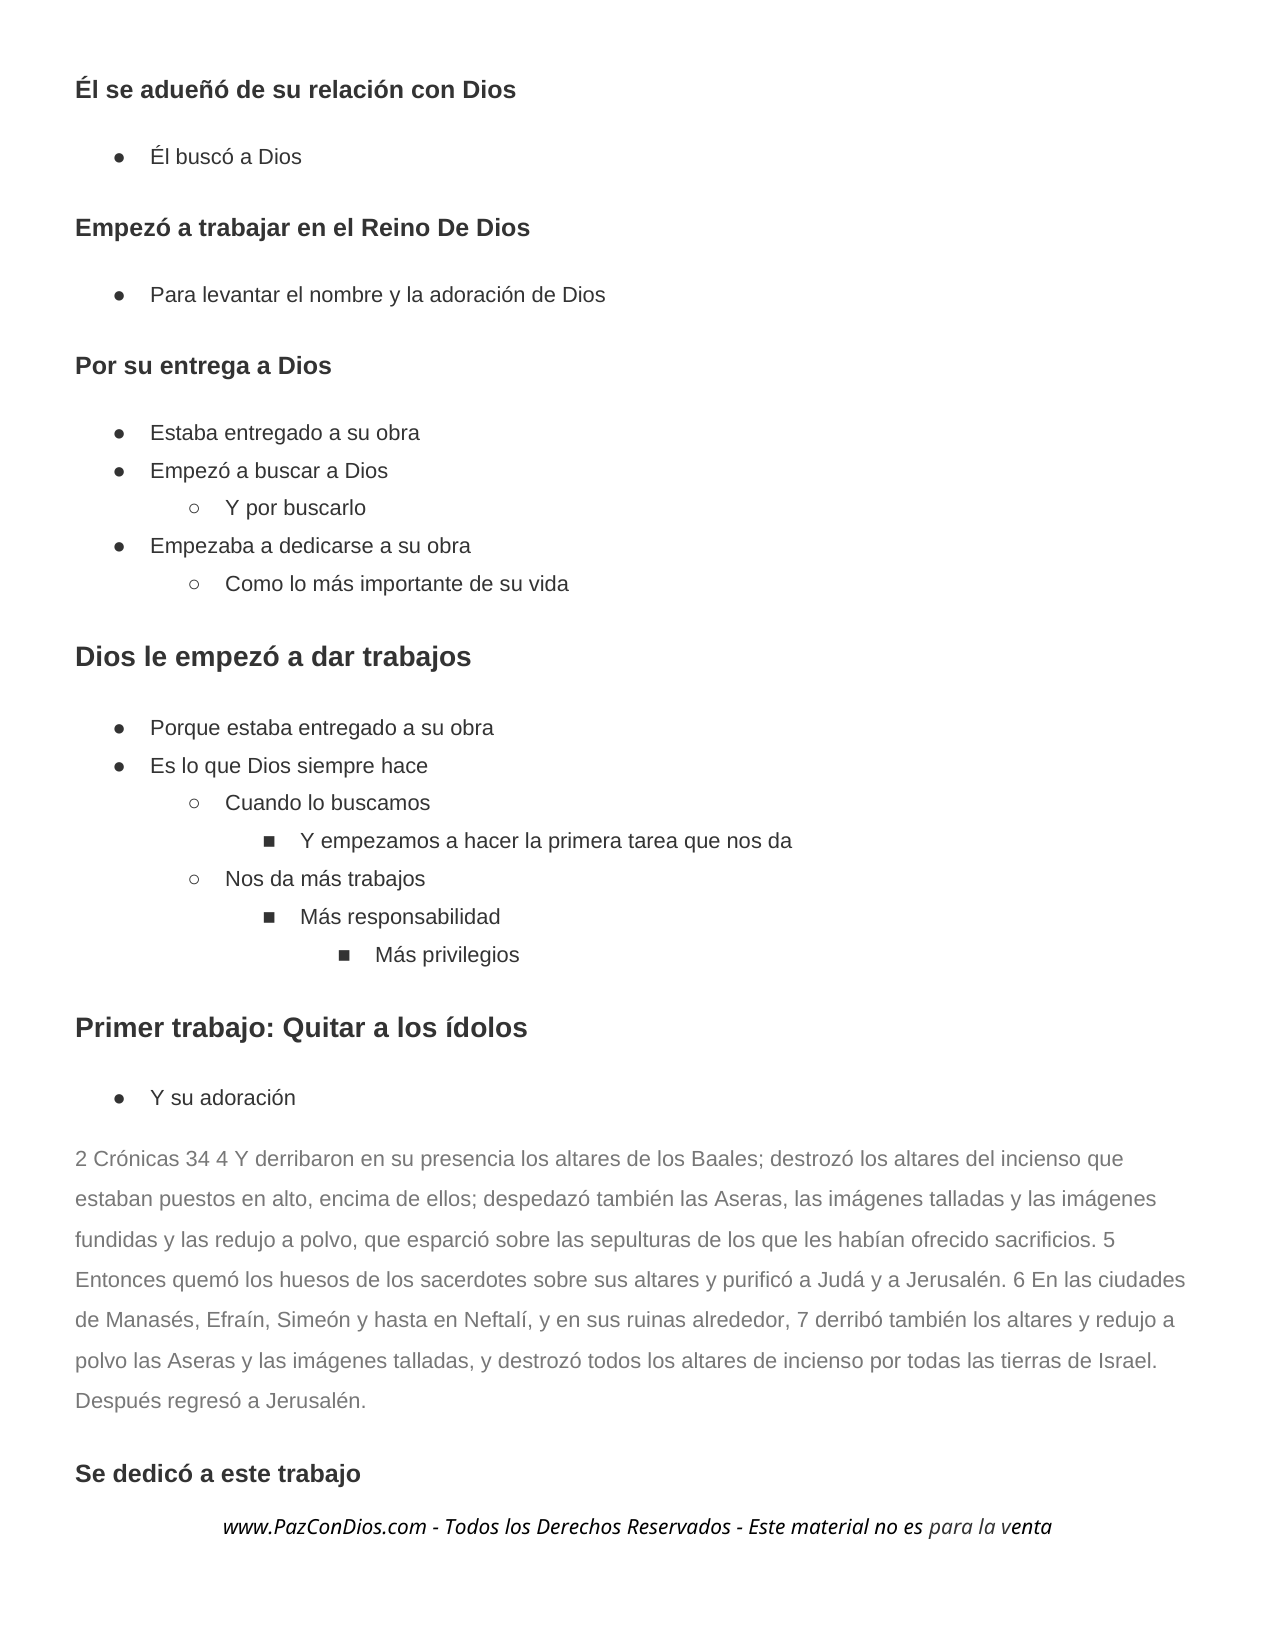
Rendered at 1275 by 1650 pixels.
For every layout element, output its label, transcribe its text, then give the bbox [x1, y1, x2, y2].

list Más privilegios [337, 942, 1200, 967]
list Cuando lo buscamos [187, 790, 1200, 816]
subtitle Se dedicó a este trabajo [75, 1459, 1200, 1488]
list Más responsabilidad [262, 904, 1200, 929]
subtitle Primer trabajo: Quitar a los ídolos [75, 1011, 1200, 1043]
list Él buscó a Dios [112, 144, 1200, 169]
list Empezaba a dedicarse a su obra [112, 533, 1200, 558]
list Estaba entregado a su obra [112, 420, 1200, 445]
list Para levantar el nombre y la adoración de Dios [112, 282, 1200, 307]
subtitle Dios le empezó a dar trabajos [75, 640, 1200, 672]
list Y empezamos a hacer la primera tarea que nos da [262, 828, 1200, 853]
list Y su adoración [112, 1085, 1200, 1111]
list Y por buscarlo [187, 495, 1200, 521]
subtitle Empezó a trabajar en el Reino De Dios [75, 213, 1200, 242]
list Como lo más importante de su vida [187, 571, 1200, 596]
list Es lo que Dios siempre hace [112, 752, 1200, 778]
list Porque estaba entregado a su obra [112, 715, 1200, 740]
list Nos da más trabajos [187, 866, 1200, 891]
subtitle Por su entrega a Dios [75, 351, 1200, 379]
text 2 Crónicas 34 4 Y derribaron en su presencia los altares de los Baales; destrozó los altares del incienso que estaban puestos en alto, encima de ellos; despedazó también las Aseras, las imágenes talladas y las imágenes fundidas y las redujo a polvo, que esparció sobre las sepulturas de los que les habían ofrecido sacrificios. 5 Entonces quemó los huesos de los sacerdotes sobre sus altares y purificó a Judá y a Jerusalén. 6 En las ciudades de Manasés, Efraín, Simeón y hasta en Neftalí, y en sus ruinas alrededor, 7 derribó también los altares y redujo a polvo las Aseras y las imágenes talladas, y destrozó todos los altares de incienso por todas las tierras de Israel. Después regresó a Jerusalén. [75, 1146, 1200, 1413]
subtitle Él se adueñó de su relación con Dios [75, 75, 1200, 104]
list Empezó a buscar a Dios [112, 457, 1200, 483]
